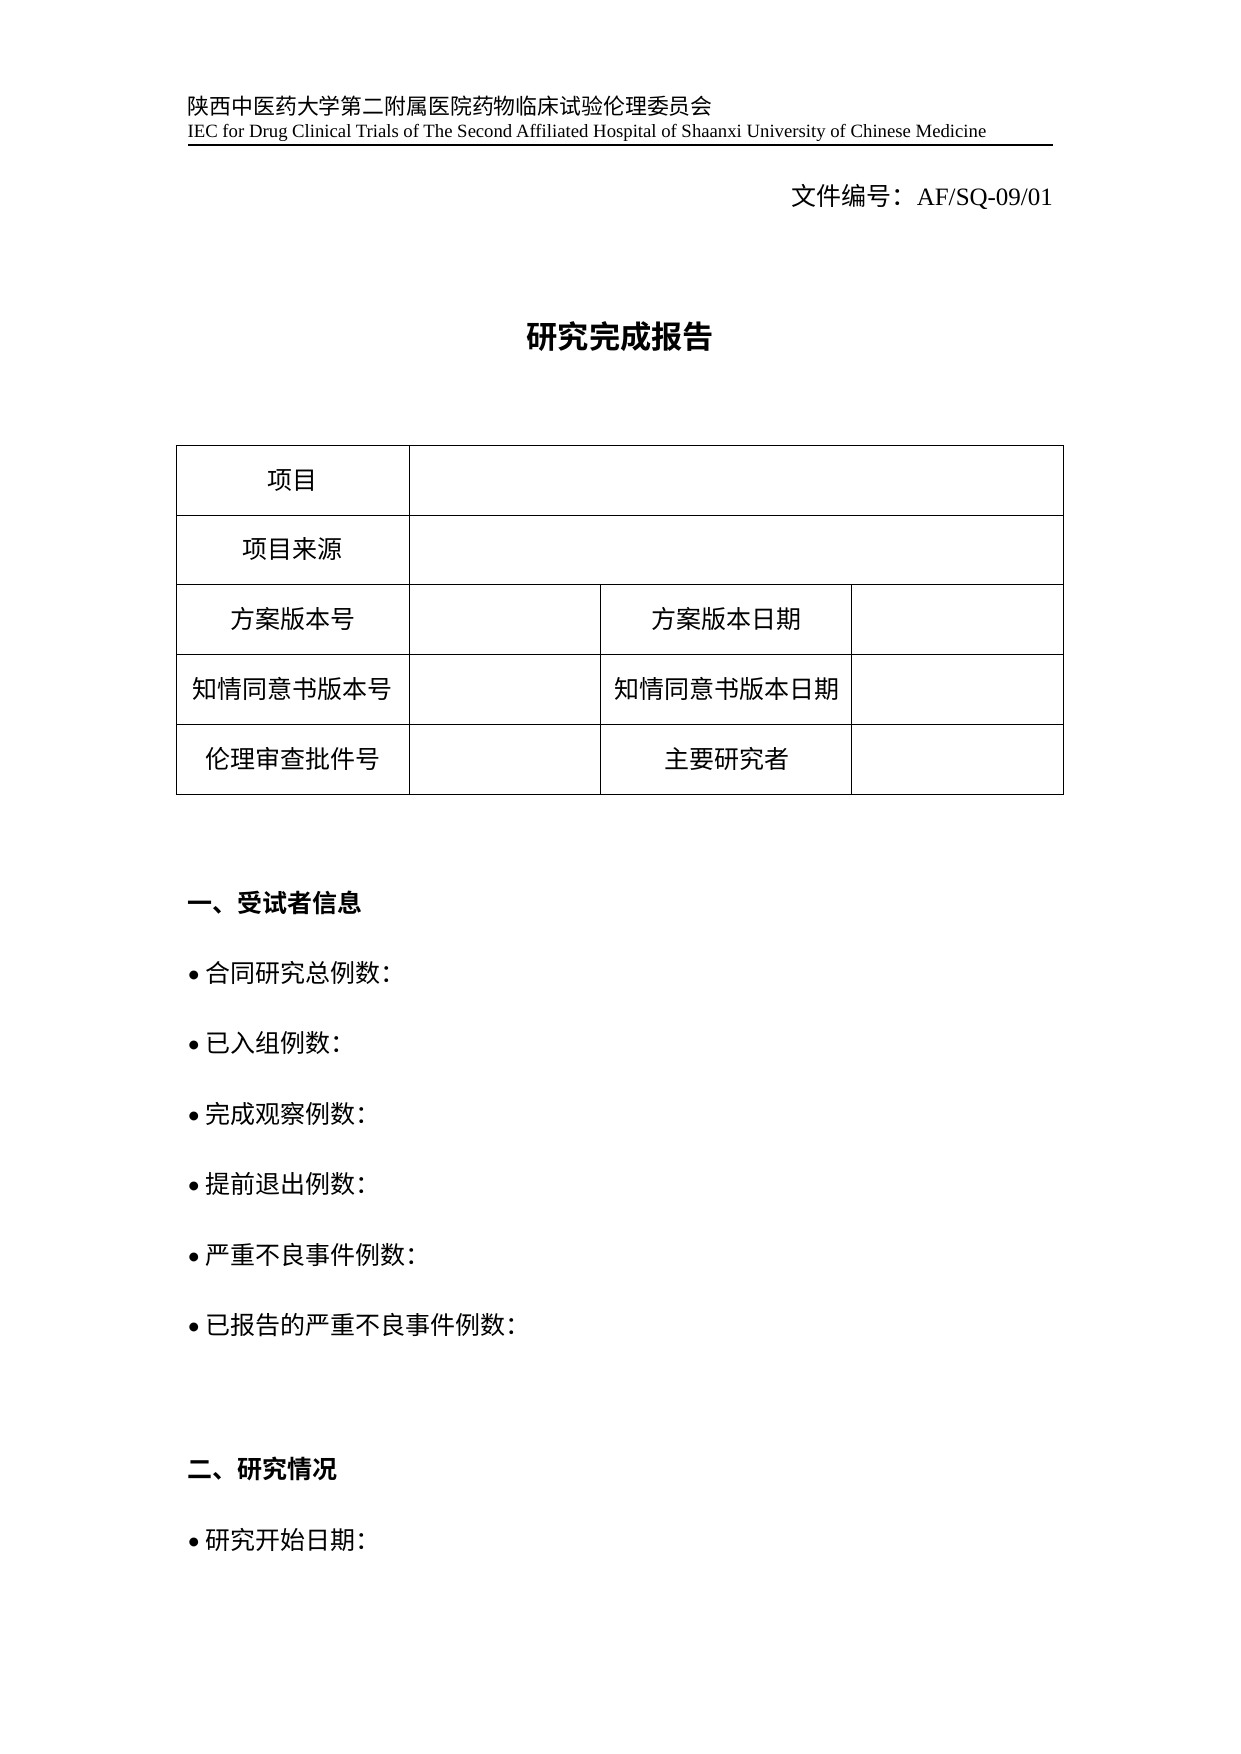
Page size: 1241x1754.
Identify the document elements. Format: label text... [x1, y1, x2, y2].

text 文件编号：AF/SQ-09/01 [187, 162, 1053, 227]
table_cell [852, 655, 1063, 724]
table_cell [852, 725, 1063, 794]
text • 严重不良事件例数： [187, 1221, 1053, 1286]
table_header [410, 446, 1063, 514]
text 一、受试者信息 [187, 869, 1053, 934]
table_cell 方案版本日期 [601, 585, 851, 654]
table_cell 知情同意书版本日期 [601, 655, 851, 724]
table_cell [410, 655, 600, 724]
text 二、研究情况 [187, 1436, 1053, 1501]
table_header 项目 [177, 446, 409, 514]
table_cell 伦理审查批件号 [177, 725, 409, 794]
text • 已报告的严重不良事件例数： [187, 1291, 1053, 1356]
text • 提前退出例数： [187, 1150, 1053, 1215]
text • 已入组例数： [187, 1009, 1053, 1074]
table_cell [410, 725, 600, 794]
table_cell 项目来源 [177, 516, 409, 584]
table_cell 知情同意书版本号 [177, 655, 409, 724]
text • 研究开始日期： [187, 1506, 1053, 1571]
table_cell [852, 585, 1063, 654]
text • 合同研究总例数： [187, 939, 1053, 1004]
text • 完成观察例数： [187, 1080, 1053, 1145]
text 研究完成报告 [187, 303, 1053, 368]
table_cell 方案版本号 [177, 585, 409, 654]
table_cell 主要研究者 [601, 725, 851, 794]
table_cell [410, 585, 600, 654]
table_cell [410, 516, 1063, 584]
